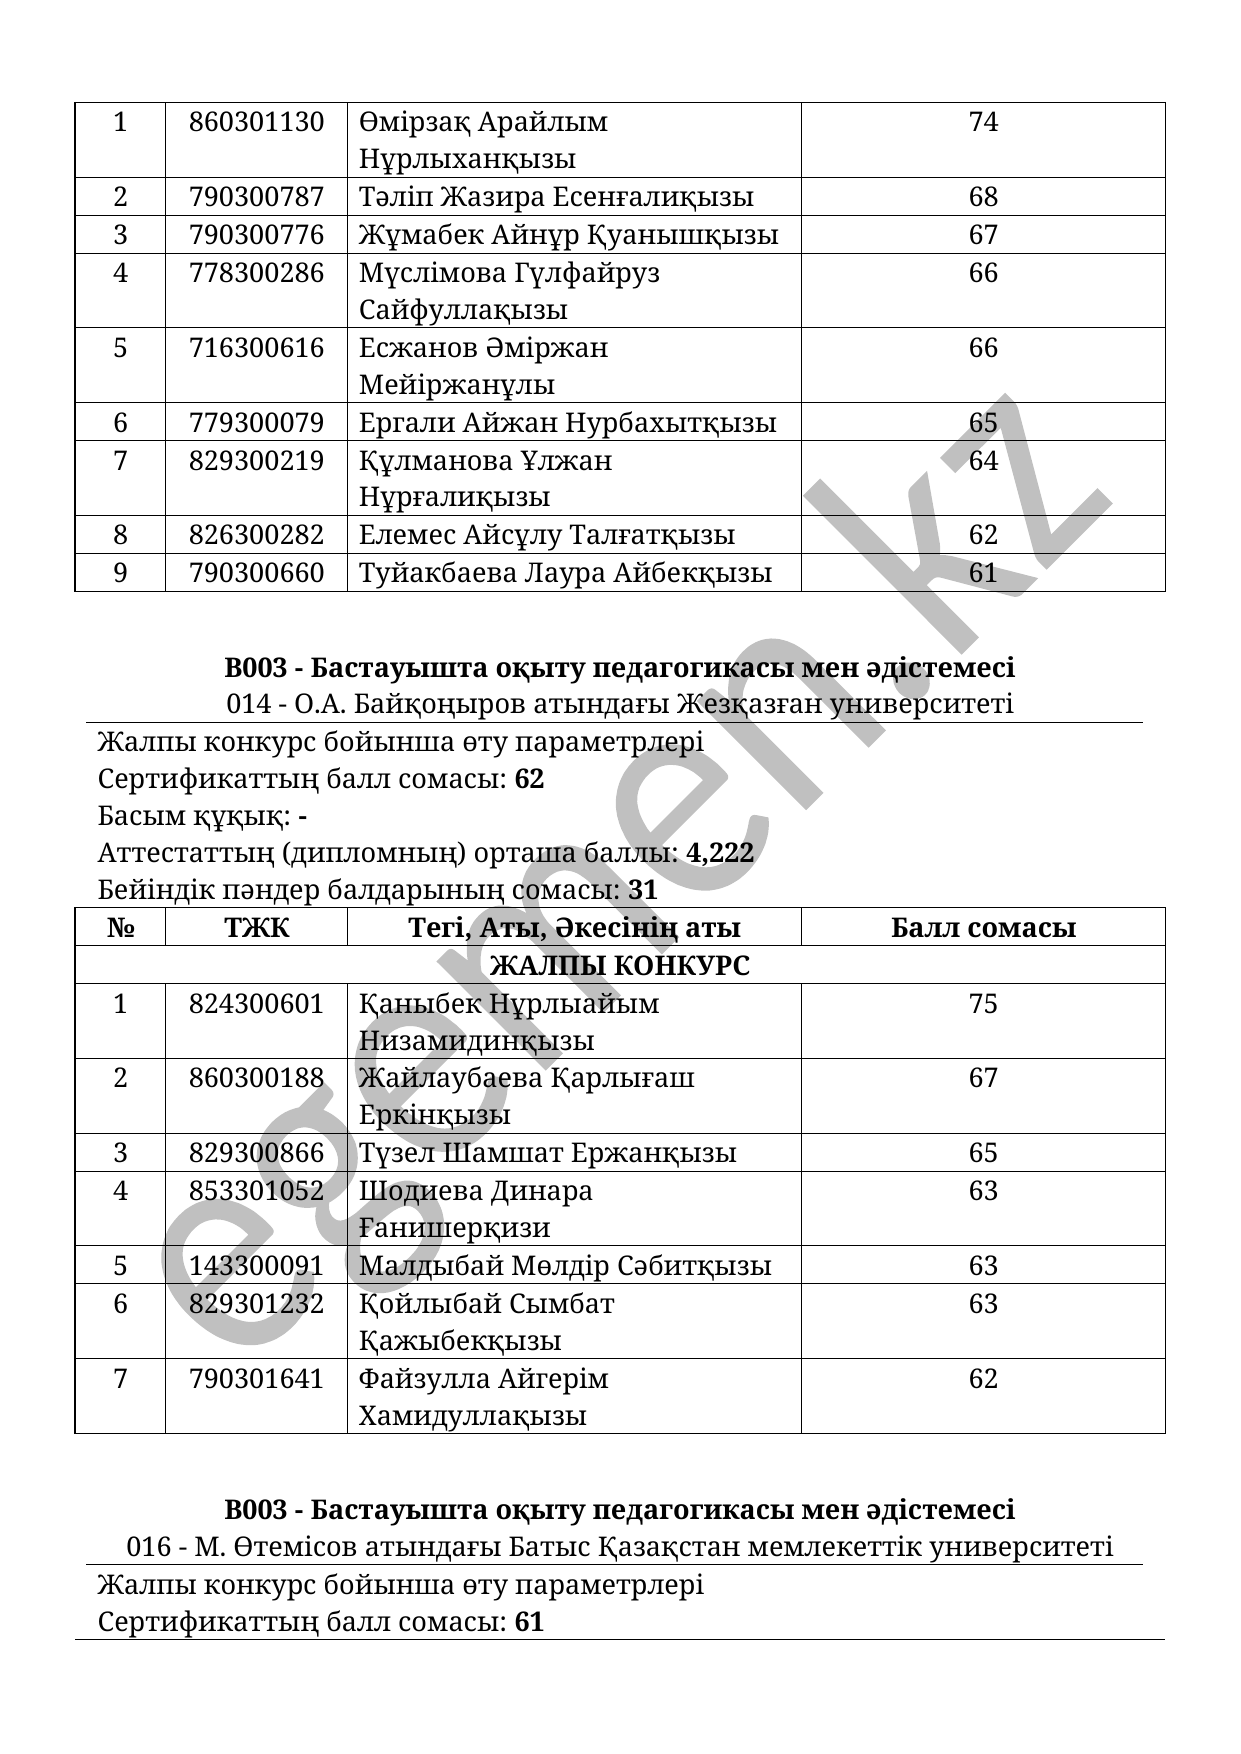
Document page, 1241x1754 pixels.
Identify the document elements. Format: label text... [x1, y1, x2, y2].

table_cell 790300660 [166, 554, 347, 591]
table_cell 63 [802, 1246, 1165, 1283]
table_cell 63 [802, 1172, 1165, 1245]
table_header B003 - Бастауышта оқыту педагогикасы мен әдістемесі [75, 648, 1165, 685]
table_cell 67 [802, 216, 1165, 252]
table_cell Елемес Айсұлу Талғатқызы [348, 516, 801, 553]
table_cell 9 [76, 554, 165, 591]
table_cell 61 [802, 554, 1165, 591]
table_cell 790301641 [166, 1359, 347, 1433]
table_cell 014 - О.А. Байқоңыров атындағы Жезқазған университеті [75, 685, 1165, 722]
table_cell 8 [76, 516, 165, 553]
table_cell ЖАЛПЫ КОНКУРС [76, 946, 1165, 983]
table_cell 860300188 [166, 1059, 347, 1133]
table_cell 7 [76, 1359, 165, 1433]
table_cell 64 [802, 441, 1165, 515]
table_cell 778300286 [166, 254, 347, 327]
table_cell 65 [802, 403, 1165, 440]
table_cell Тегі, Аты, Әкесінің аты [348, 908, 801, 945]
table_cell [75, 1564, 1165, 1639]
table_cell 143300091 [166, 1246, 347, 1283]
table_cell 1 [76, 103, 165, 177]
table_cell 6 [76, 403, 165, 440]
table_cell Құлманова Ұлжан Нұрғалиқызы [348, 441, 801, 515]
table_cell Туйакбаева Лаура Айбекқызы [348, 554, 801, 591]
table_cell Қойлыбай Сымбат Қажыбекқызы [348, 1284, 801, 1358]
table_cell 790300776 [166, 216, 347, 252]
table_header B003 - Бастауышта оқыту педагогикасы мен әдістемесі [75, 1490, 1165, 1527]
table_cell Файзулла Айгерім Хамидуллақызы [348, 1359, 801, 1433]
table_cell Малдыбай Мөлдір Сәбитқызы [348, 1246, 801, 1283]
table_cell 67 [802, 1059, 1165, 1133]
table_cell 75 [802, 984, 1165, 1058]
table_cell 74 [802, 103, 1165, 177]
table_cell 853301052 [166, 1172, 347, 1245]
table_cell 829300866 [166, 1134, 347, 1171]
table_cell 7 [76, 441, 165, 515]
table_cell 5 [76, 1246, 165, 1283]
table_cell Жұмабек Айнұр Қуанышқызы [348, 216, 801, 252]
table_cell 826300282 [166, 516, 347, 553]
table_cell Өмірзақ Арайлым Нұрлыханқызы [348, 103, 801, 177]
table_cell Шодиева Динара Ғанишерқизи [348, 1172, 801, 1245]
table_cell 2 [76, 178, 165, 214]
table_cell 016 - М. Өтемісов атындағы Батыс Қазақстан мемлекеттік университеті [75, 1527, 1165, 1564]
table_cell 68 [802, 178, 1165, 214]
table_cell 62 [802, 516, 1165, 553]
table_cell 779300079 [166, 403, 347, 440]
table_cell 716300616 [166, 328, 347, 402]
table_cell 3 [76, 1134, 165, 1171]
table_cell 824300601 [166, 984, 347, 1058]
table_cell 829300219 [166, 441, 347, 515]
table_cell Мүслімова Гүлфайруз Сайфуллақызы [348, 254, 801, 327]
table_cell Түзел Шамшат Ержанқызы [348, 1134, 801, 1171]
table_cell Тәліп Жазира Есенғалиқызы [348, 178, 801, 214]
table_cell 790300787 [166, 178, 347, 214]
table_cell 66 [802, 328, 1165, 402]
table_cell 4 [76, 1172, 165, 1245]
table_cell 63 [802, 1284, 1165, 1358]
table_cell Есжанов Әміржан Мейіржанұлы [348, 328, 801, 402]
table_cell ТЖК [166, 908, 347, 945]
table_cell 66 [802, 254, 1165, 327]
table_cell 6 [76, 1284, 165, 1358]
table_cell 3 [76, 216, 165, 252]
table_cell 860301130 [166, 103, 347, 177]
table_cell Балл сомасы [802, 908, 1165, 945]
table_cell 4 [76, 254, 165, 327]
table_cell 829301232 [166, 1284, 347, 1358]
table_cell № [76, 908, 165, 945]
table_cell Ергали Айжан Нурбахытқызы [348, 403, 801, 440]
table_cell 5 [76, 328, 165, 402]
table_cell 62 [802, 1359, 1165, 1433]
table_cell Жайлаубаева Қарлығаш Еркінқызы [348, 1059, 801, 1133]
table_cell 65 [802, 1134, 1165, 1171]
table_cell 2 [76, 1059, 165, 1133]
table_cell [75, 722, 1165, 907]
table_cell 1 [76, 984, 165, 1058]
table_cell Қаныбек Нұрлыайым Низамидинқызы [348, 984, 801, 1058]
